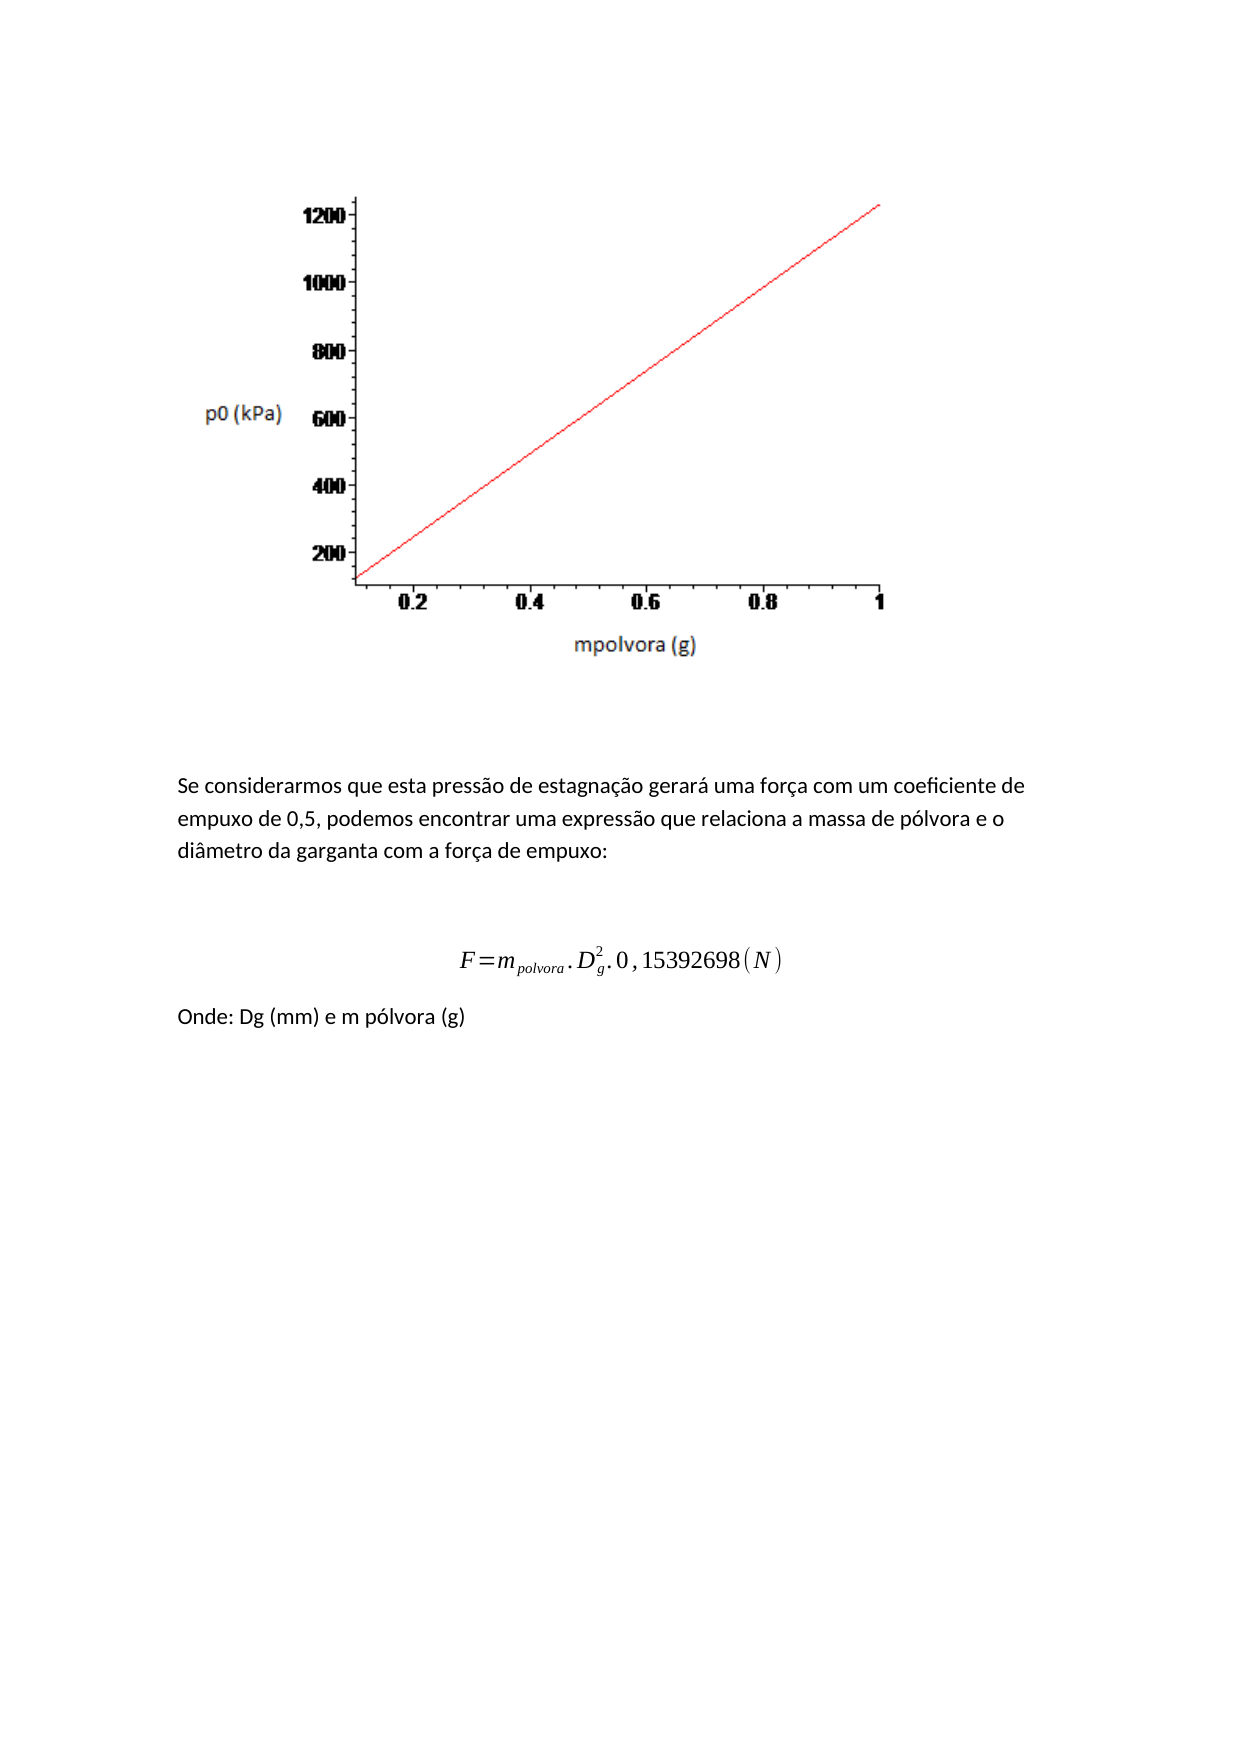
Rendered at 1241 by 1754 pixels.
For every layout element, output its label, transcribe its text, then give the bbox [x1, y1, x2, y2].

text Onde: Dg (mm) e m pólvora (g) [177, 1002, 1063, 1030]
text Se considerarmos que esta pressão de estagnação gerará uma força com um coeficiente de empuxo de 0,5, podemos encontrar uma expressão que relaciona a massa de pólvora e o diâmetro da garganta com a força de empuxo: [177, 772, 1063, 864]
picture [177, 147, 957, 694]
